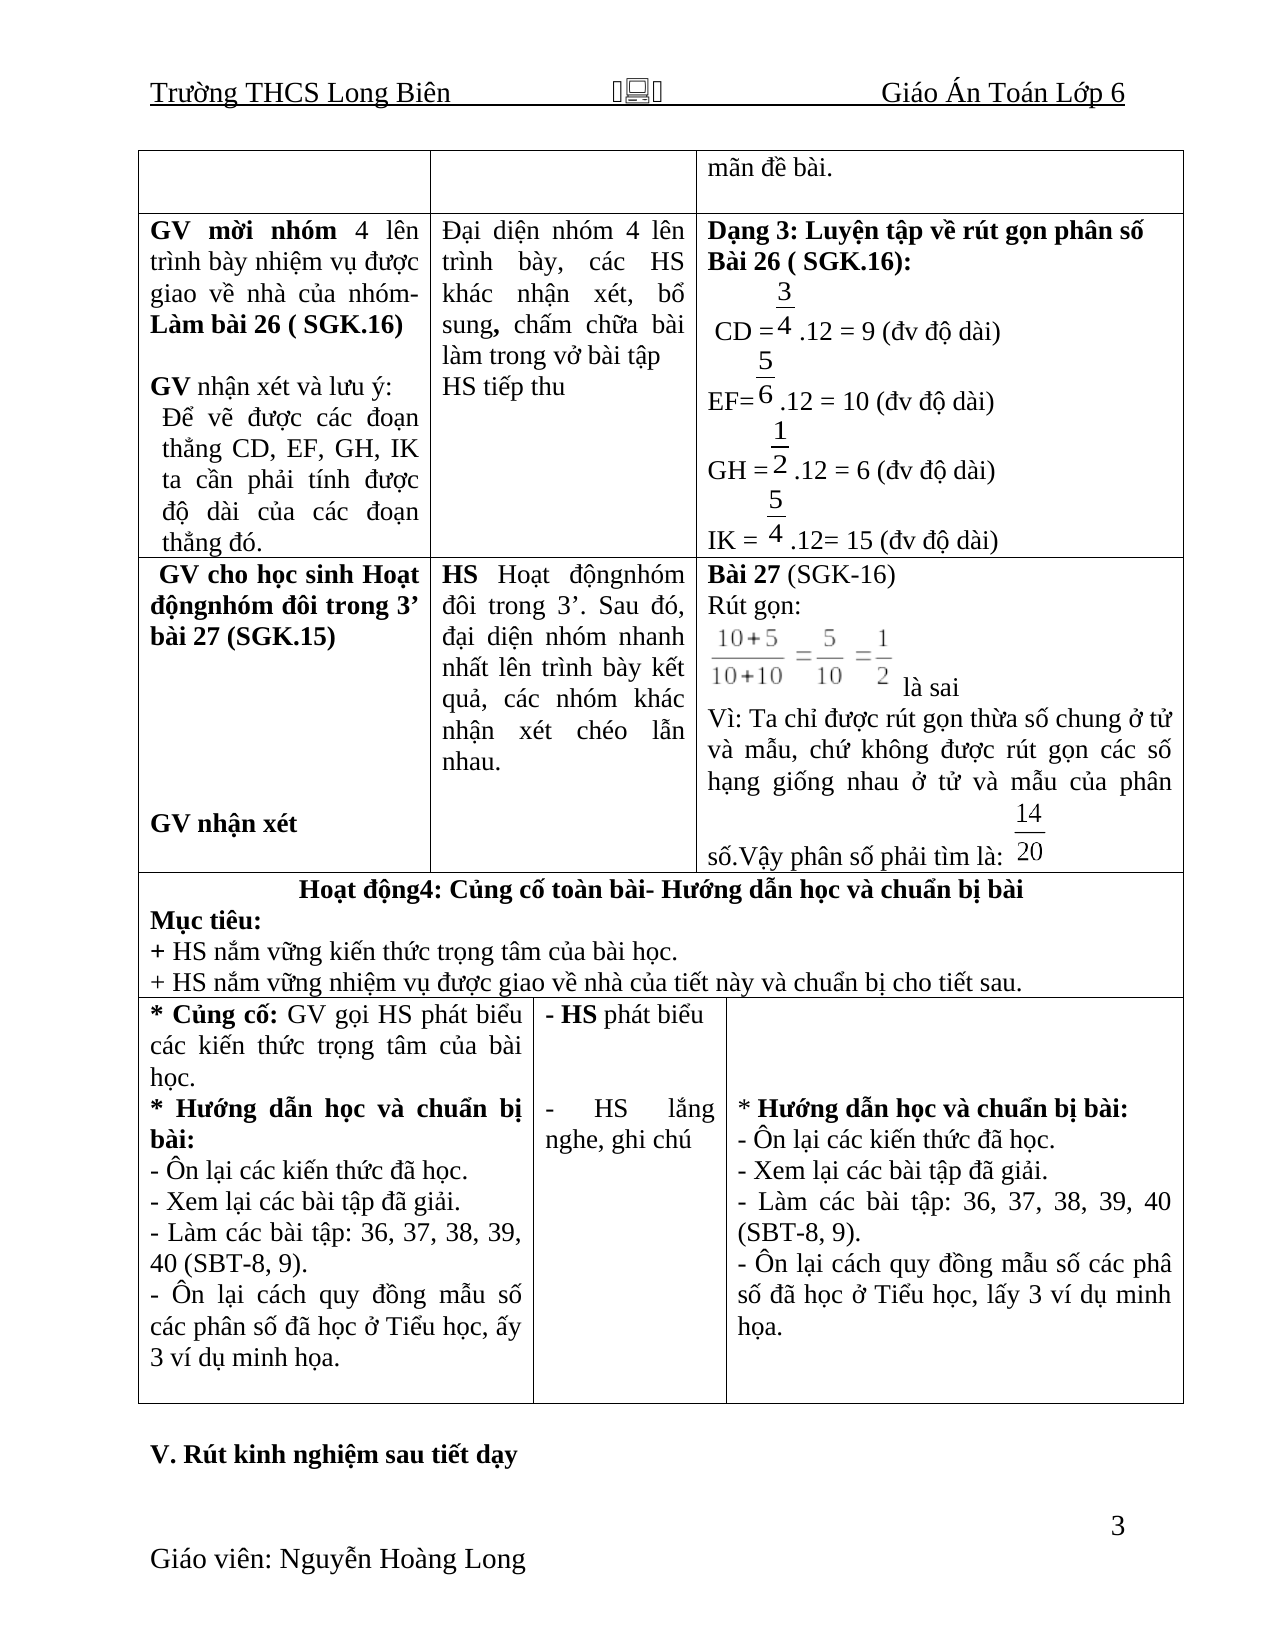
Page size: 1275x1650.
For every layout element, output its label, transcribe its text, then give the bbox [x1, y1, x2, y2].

table_cell Dạng 3: Luyện tập về rút gọn phân số Bài 26 ( SGK.16): CD =.12 = 9 (đv độ dài) EF=.12 = 10 (đv độ dài) GH =.12 = 6 (đv độ dài) IK = .12= 15 (đv độ dài) [697, 214, 1183, 557]
table_cell * Củng cố: GV gọi HS phát biểu các kiến thức trọng tâm của bài học. * Hướng dẫn học và chuẩn bị bài: - Ôn lại các kiến thức đã học. - Xem lại các bài tập đã giải. - Làm các bài tập: 36, 37, 38, 39, 40 (SBT-8, 9). - Ôn lại cách quy đồng mẫu số các phân số đã học ở Tiểu học, ấy 3 ví dụ minh họa. [139, 998, 533, 1403]
table_cell GV mời nhóm 4 lên trình bày nhiệm vụ được giao về nhà của nhóm-Làm bài 26 ( SGK.16) GV nhận xét và lưu ý: Để vẽ được các đoạn thẳng CD, EF, GH, IK ta cần phải tính được độ dài của các đoạn thẳng đó. [139, 214, 430, 557]
table_cell GV cho học sinh Hoạt độngnhóm đôi trong 3’ bài 27 (SGK.15) GV nhận xét [139, 558, 430, 872]
table_cell Đại diện nhóm 4 lên trình bày, các HS khác nhận xét, bổ sung, chấm chữa bài làm trong vở bài tập HS tiếp thu [431, 214, 696, 557]
table_cell HS Hoạt độngnhóm đôi trong 3’. Sau đó, đại diện nhóm nhanh nhất lên trình bày kết quả, các nhóm khác nhận xét chéo lẫn nhau. [431, 558, 696, 872]
table_cell - HS phát biểu - HS lắng nghe, ghi chú [534, 998, 726, 1403]
table_cell Hoạt động4: Củng cố toàn bài- Hướng dẫn học và chuẩn bị bài Mục tiêu: + HS nắm vững kiến thức trọng tâm của bài học. + HS nắm vững nhiệm vụ được giao về nhà của tiết này và chuẩn bị cho tiết sau. [139, 873, 1183, 997]
table_cell * Hướng dẫn học và chuẩn bị bài: - Ôn lại các kiến thức đã học. - Xem lại các bài tập đã giải. - Làm các bài tập: 36, 37, 38, 39, 40 (SBT-8, 9). - Ôn lại cách quy đồng mẫu số các phâ số đã học ở Tiểu học, lấy 3 ví dụ minh họa. [727, 998, 1183, 1403]
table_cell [697, 151, 1183, 213]
text V. Rút kinh nghiệm sau tiết dạy [150, 1438, 1125, 1469]
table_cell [139, 151, 430, 213]
table_cell Bài 27 (SGK-16) Rút gọn: là sai Vì: Ta chỉ được rút gọn thừa số chung ở tử và mẫu, chứ không được rút gọn các số hạng giống nhau ở tử và mẫu của phân số.Vậy phân số phải tìm là: [697, 558, 1183, 872]
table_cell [431, 151, 696, 213]
